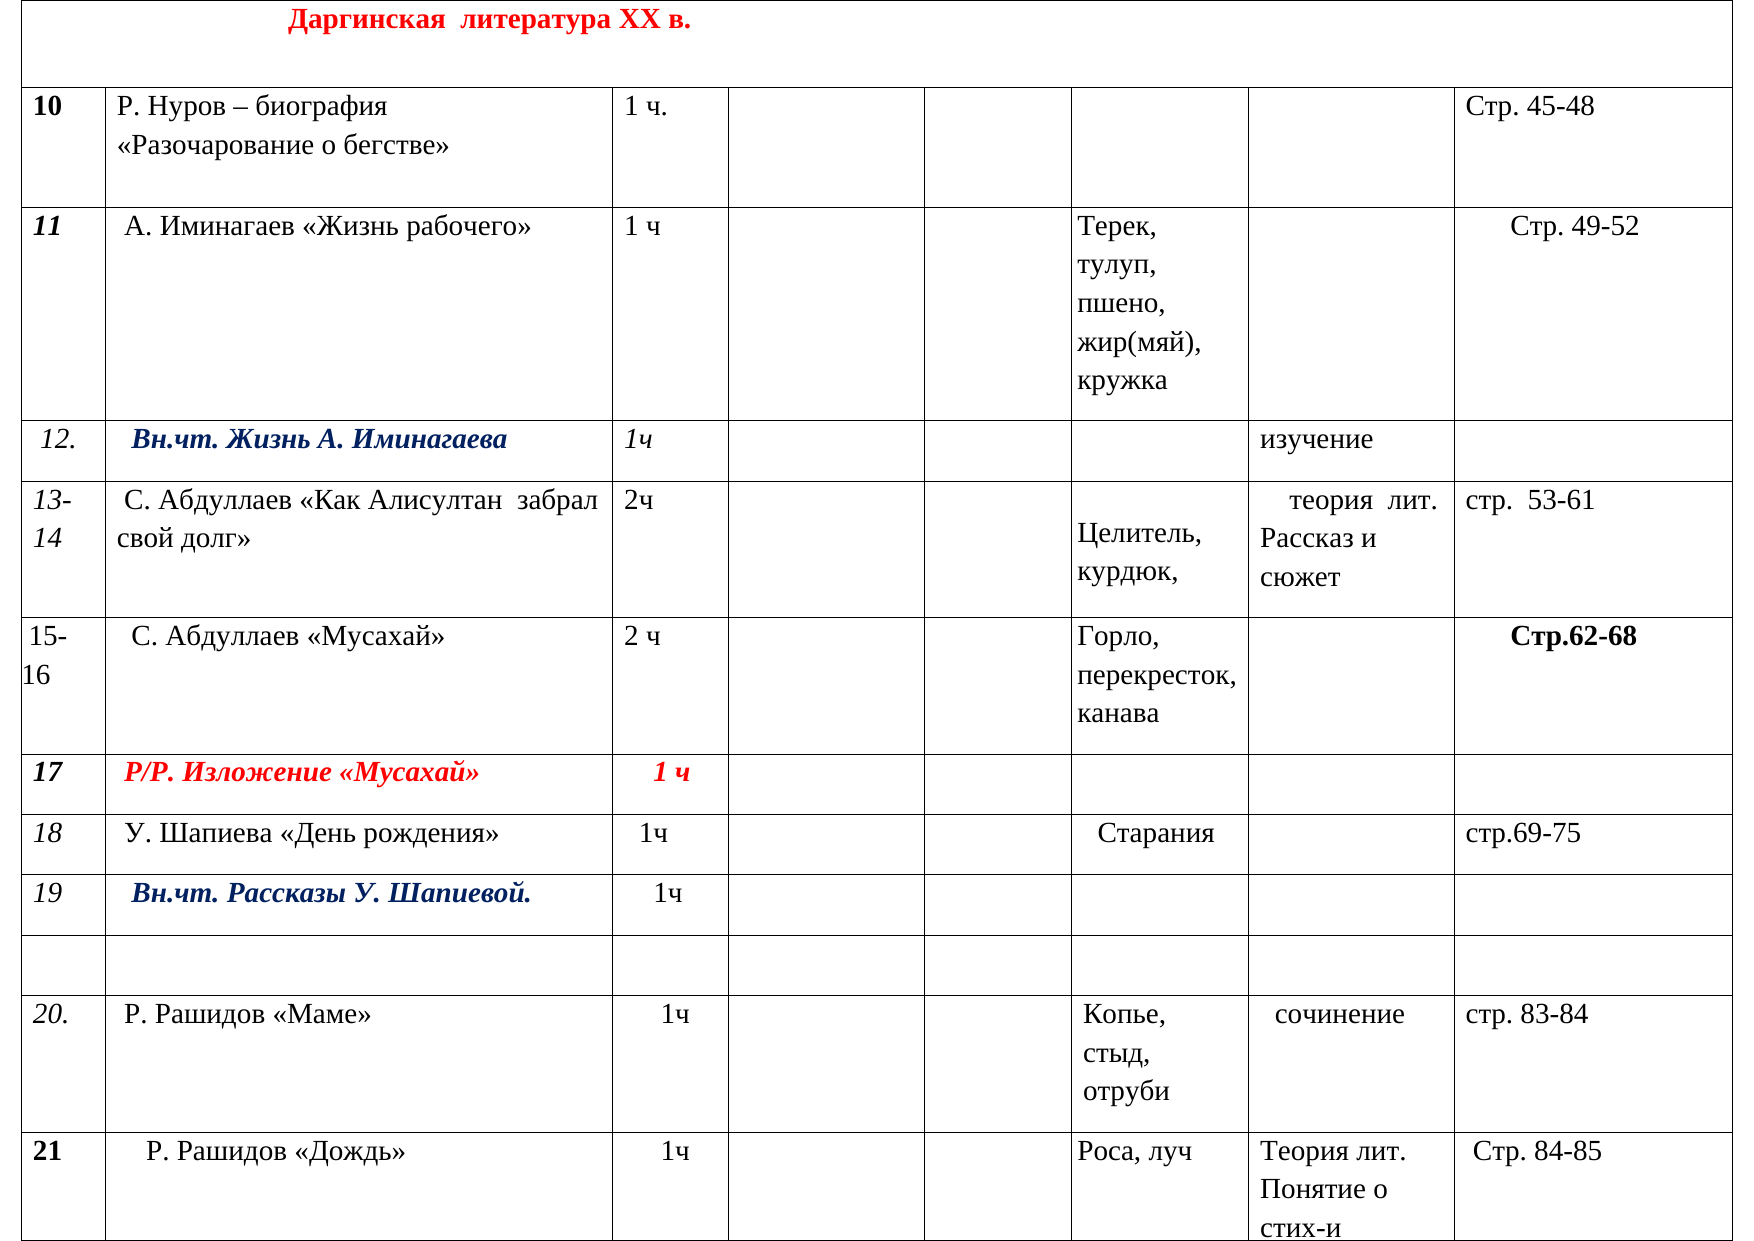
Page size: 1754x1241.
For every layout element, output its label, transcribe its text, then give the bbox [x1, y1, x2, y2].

table_cell Стр. 84-85 [1455, 1133, 1732, 1240]
table_cell Вн.чт. Жизнь А. Иминагаева [106, 421, 612, 481]
table_cell [22, 936, 105, 995]
table_cell [925, 755, 1071, 814]
table_cell Р. Рашидов «Маме» [106, 996, 612, 1132]
table_cell [925, 208, 1071, 420]
table_cell [729, 618, 924, 753]
table_cell Р/Р. Изложение «Мусахай» [106, 755, 612, 814]
table_cell А. Иминагаев «Жизнь рабочего» [106, 208, 612, 420]
table_cell 1 ч. [613, 88, 728, 207]
table_cell Старания [1072, 815, 1248, 874]
table_cell [1455, 421, 1732, 481]
table_cell [1249, 88, 1454, 207]
table_cell [613, 936, 728, 995]
table_cell [925, 875, 1071, 935]
table_cell [1249, 755, 1454, 814]
table_cell С. Абдуллаев «Мусахай» [106, 618, 612, 753]
table_cell сочинение [1249, 996, 1454, 1132]
table_cell 19 [22, 875, 105, 935]
table_cell [1249, 815, 1454, 874]
table_cell [729, 208, 924, 420]
table_cell 11 [22, 208, 105, 420]
table_cell 10 [22, 88, 105, 207]
table_cell Терек, тулуп, пшено, жир(мяй), кружка [1072, 208, 1248, 420]
table_cell [1249, 875, 1454, 935]
table_cell Теория лит. Понятие о стих-и [1249, 1133, 1454, 1240]
table_cell Вн.чт. Рассказы У. Шапиевой. [106, 875, 612, 935]
table_cell [925, 421, 1071, 481]
table_cell [1249, 618, 1454, 753]
table_cell стр. 53-61 [1455, 482, 1732, 617]
table_cell [729, 755, 924, 814]
table_cell [106, 936, 612, 995]
table_cell [925, 936, 1071, 995]
table_cell [1072, 936, 1248, 995]
table_cell [1455, 875, 1732, 935]
table_cell Стр.62-68 [1455, 618, 1732, 753]
table_cell [729, 936, 924, 995]
table_cell 18 [22, 815, 105, 874]
table_cell 17 [22, 755, 105, 814]
table_cell 1 ч [613, 755, 728, 814]
table_cell 21 [22, 1133, 105, 1240]
table_cell [1072, 755, 1248, 814]
table_cell [925, 815, 1071, 874]
table_cell У. Шапиева «День рождения» [106, 815, 612, 874]
table_cell Р. Рашидов «Дождь» [106, 1133, 612, 1240]
table_cell изучение [1249, 421, 1454, 481]
table_cell 12. [22, 421, 105, 481]
table_cell стр. 83-84 [1455, 996, 1732, 1132]
table_cell [925, 88, 1071, 207]
table_cell [925, 482, 1071, 617]
table_cell 1ч [613, 875, 728, 935]
table_cell С. Абдуллаев «Как Алисултан забрал свой долг» [106, 482, 612, 617]
table_header Даргинская литература XX в. [22, 1, 1732, 87]
table_cell 13-14 [22, 482, 105, 617]
table_cell [1455, 936, 1732, 995]
table_cell [729, 996, 924, 1132]
table_cell [925, 618, 1071, 753]
table_cell [729, 421, 924, 481]
table_cell [925, 1133, 1071, 1240]
table_cell [1072, 88, 1248, 207]
table_cell 1ч [613, 421, 728, 481]
table_cell [1249, 936, 1454, 995]
table_cell 20. [22, 996, 105, 1132]
table_cell [1249, 208, 1454, 420]
table_cell Целитель, курдюк, [1072, 482, 1248, 617]
table_cell 15-16 [22, 618, 105, 753]
table_cell [1072, 875, 1248, 935]
table_cell [1455, 755, 1732, 814]
table_cell [925, 996, 1071, 1132]
table_cell 2ч [613, 482, 728, 617]
table_cell Горло, перекресток, канава [1072, 618, 1248, 753]
table_cell [729, 1133, 924, 1240]
table_cell [1072, 421, 1248, 481]
table_cell 1ч [613, 815, 728, 874]
table_cell [729, 88, 924, 207]
table_cell Копье, стыд, отруби [1072, 996, 1248, 1132]
table_cell 2 ч [613, 618, 728, 753]
table_cell Стр. 45-48 [1455, 88, 1732, 207]
table_cell [729, 482, 924, 617]
table_cell Р. Нуров – биография «Разочарование о бегстве» [106, 88, 612, 207]
table_cell стр.69-75 [1455, 815, 1732, 874]
table_cell Стр. 49-52 [1455, 208, 1732, 420]
table_cell 1ч [613, 1133, 728, 1240]
table_cell [729, 815, 924, 874]
table_cell 1 ч [613, 208, 728, 420]
table_cell теория лит. Рассказ и сюжет [1249, 482, 1454, 617]
table_cell 1ч [613, 996, 728, 1132]
table_cell [729, 875, 924, 935]
table_cell Роса, луч [1072, 1133, 1248, 1240]
